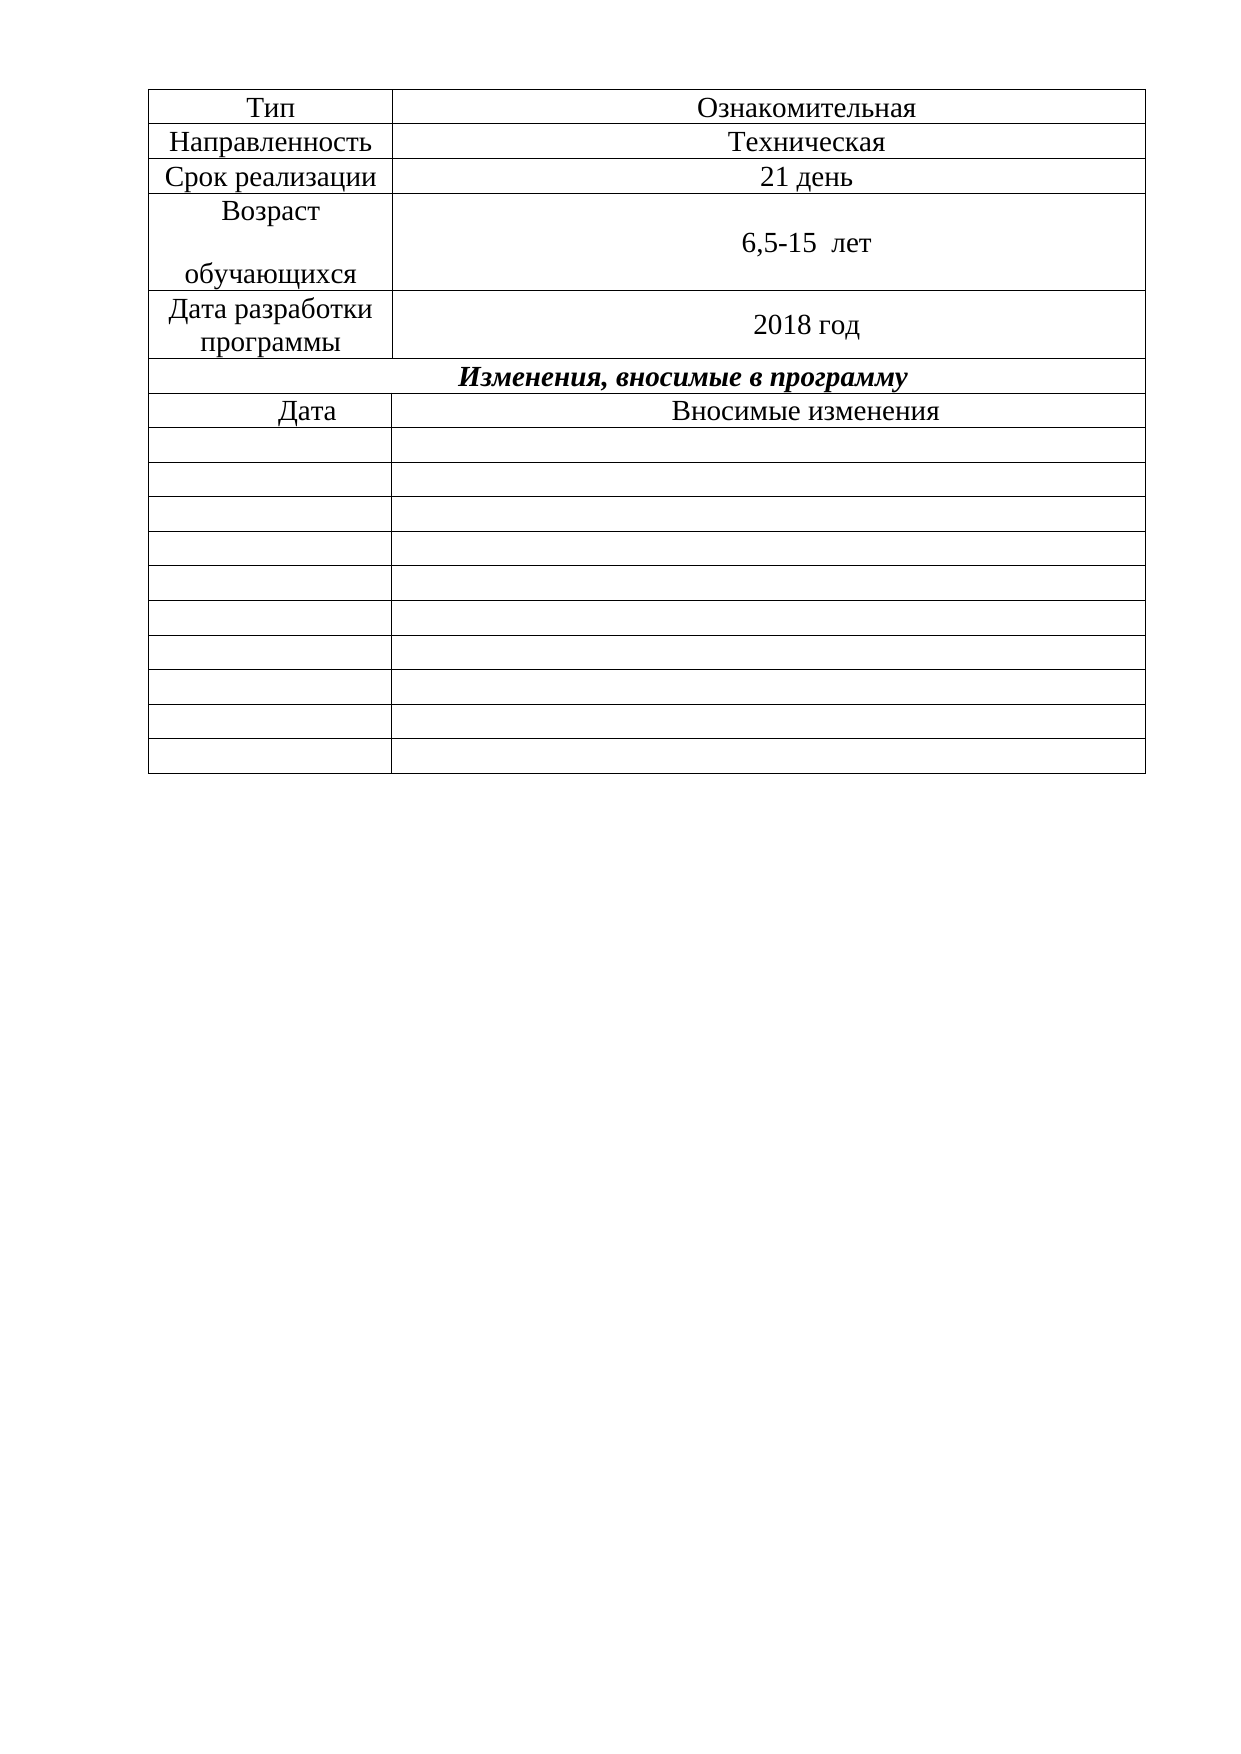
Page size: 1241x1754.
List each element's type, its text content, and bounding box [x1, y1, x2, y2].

table_cell Дата разработки программы [149, 291, 392, 358]
table_cell 2018 год [393, 291, 1145, 358]
table_cell [149, 670, 391, 704]
table_cell [149, 739, 391, 773]
table_cell Ознакомительная [393, 90, 1145, 123]
table_cell Тип [149, 90, 392, 123]
table_cell [149, 532, 391, 565]
table_cell [392, 463, 1145, 496]
table_cell [392, 705, 1145, 738]
table_cell Изменения, вносимые в программу [149, 359, 1145, 392]
table_cell [149, 463, 391, 496]
table_cell Направленность [149, 124, 392, 158]
table_cell [392, 428, 1145, 462]
table_cell Дата [149, 394, 391, 427]
table_cell [392, 497, 1145, 531]
table_cell [392, 670, 1145, 704]
table_cell [149, 705, 391, 738]
table_cell [149, 566, 391, 600]
table_cell 6,5-15 лет [393, 194, 1145, 290]
table_cell Техническая [393, 124, 1145, 158]
table_cell [392, 601, 1145, 634]
table_cell 21 день [393, 159, 1145, 192]
table_cell Вносимые изменения [392, 394, 1145, 427]
table_cell [392, 532, 1145, 565]
table_cell [149, 601, 391, 634]
table_cell Срок реализации [149, 159, 392, 192]
table_cell [149, 636, 391, 669]
table_cell [392, 566, 1145, 600]
table_cell [392, 636, 1145, 669]
table_cell Возраст обучающихся [149, 194, 392, 290]
table_cell [149, 428, 391, 462]
table_cell [392, 739, 1145, 773]
table_cell [149, 497, 391, 531]
